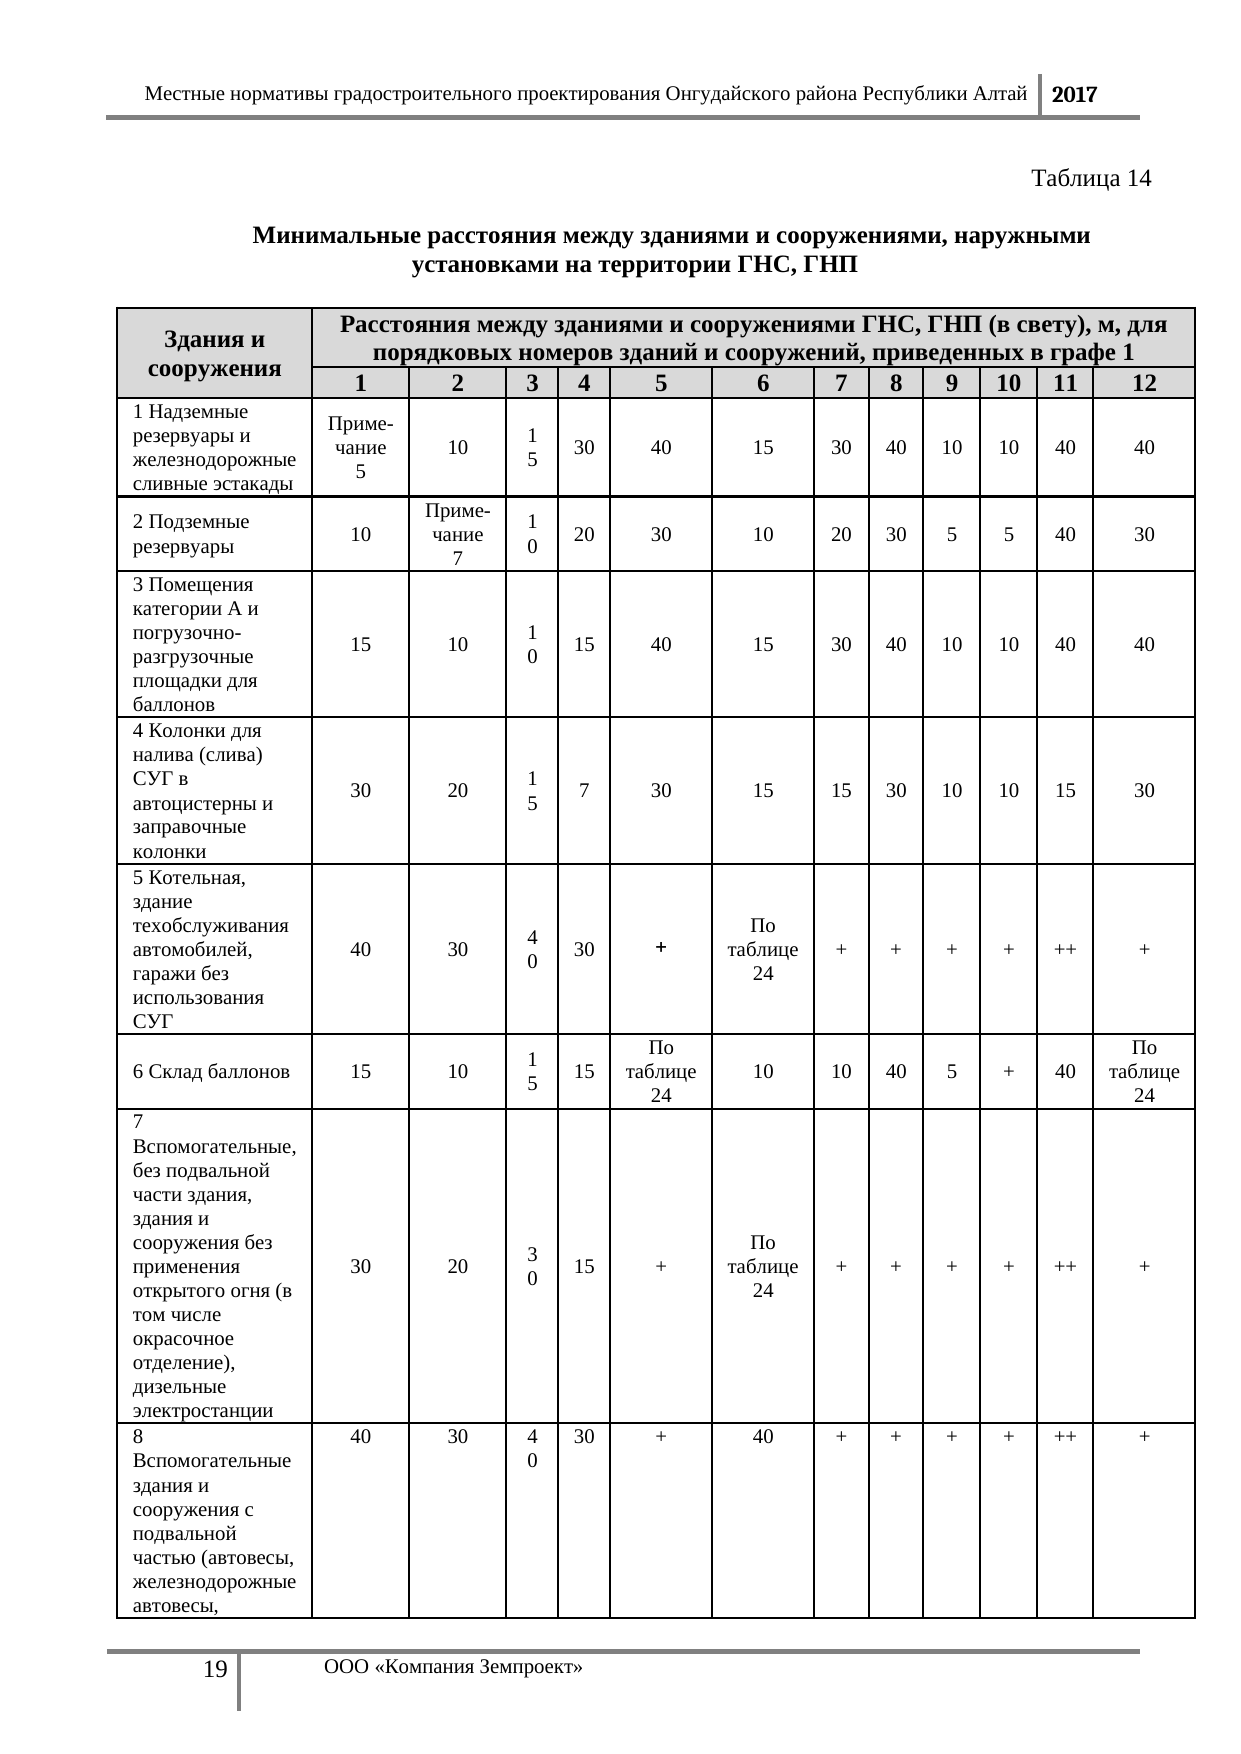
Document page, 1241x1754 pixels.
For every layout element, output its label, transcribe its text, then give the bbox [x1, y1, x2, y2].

table_cell 10 [313, 498, 408, 570]
table_cell 40 [313, 865, 408, 1033]
text Таблица 14 [118, 163, 1152, 192]
table_cell 8 [870, 368, 922, 397]
table_cell 15 [507, 718, 557, 863]
table_cell 30 [313, 1110, 408, 1422]
table_cell 15 [559, 1110, 609, 1422]
table_cell 40 [713, 1424, 813, 1617]
table_cell 40 [870, 399, 922, 495]
table_cell 10 [815, 1035, 868, 1107]
table_cell 10 [507, 572, 557, 716]
table_cell 40 [870, 1035, 922, 1107]
table_cell + [1094, 1424, 1194, 1617]
table_cell + [611, 1424, 711, 1617]
table_cell + [1094, 1110, 1194, 1422]
table_cell 30 [559, 1424, 609, 1617]
table_cell 30 [410, 1424, 505, 1617]
table_cell 30 [815, 399, 868, 495]
table_cell По таблице 24 [611, 1035, 711, 1107]
table_cell 30 [410, 865, 505, 1033]
table_cell 5 [924, 1035, 979, 1107]
table_cell 9 [924, 368, 979, 397]
table_cell 5 [611, 368, 711, 397]
table_cell 30 [559, 865, 609, 1033]
table_cell 15 [1038, 718, 1092, 863]
table_cell + [815, 865, 868, 1033]
table_cell + [815, 1110, 868, 1422]
table_cell По таблице 24 [713, 865, 813, 1033]
table_cell 7 [815, 368, 868, 397]
table_cell 6 Склад баллонов [118, 1035, 311, 1107]
table_cell 10 [924, 572, 979, 716]
table_cell 2 [410, 368, 505, 397]
table_cell 40 [507, 865, 557, 1033]
table_cell + [924, 1424, 979, 1617]
table_cell 15 [713, 572, 813, 716]
table_cell + [924, 865, 979, 1033]
table_cell 40 [1094, 399, 1194, 495]
table_cell 40 [1038, 399, 1092, 495]
table_cell 40 [611, 399, 711, 495]
table_cell 12 [1094, 368, 1194, 397]
table_cell 30 [815, 572, 868, 716]
table_cell 10 [981, 368, 1036, 397]
table_cell 40 [1038, 572, 1092, 716]
table_cell + [870, 1424, 922, 1617]
table_cell 5 Котельная, здание техобслуживания автомобилей, гаражи без использования СУГ [118, 865, 311, 1033]
table_cell 15 [313, 572, 408, 716]
table_cell + [924, 1110, 979, 1422]
table_cell 40 [1038, 1035, 1092, 1107]
table_cell 30 [870, 718, 922, 863]
table_cell 4 [559, 368, 609, 397]
table_cell 4 Колонки для налива (слива) СУГ в автоцистерны и заправочные колонки [118, 718, 311, 863]
table_cell 10 [981, 399, 1036, 495]
table_cell 10 [981, 572, 1036, 716]
table_cell + [870, 865, 922, 1033]
table_cell 5 [981, 498, 1036, 570]
table_cell 15 [713, 718, 813, 863]
text Минимальные расстояния между зданиями и сооружениями, наружными установками на территории ГНС, ГНП [118, 220, 1152, 278]
table_cell 40 [1094, 572, 1194, 716]
table_cell 15 [507, 1035, 557, 1107]
table_cell 20 [559, 498, 609, 570]
table_cell 30 [611, 498, 711, 570]
table_cell 15 [559, 1035, 609, 1107]
table_cell 7 [559, 718, 609, 863]
table_cell 40 [313, 1424, 408, 1617]
table_cell 15 [313, 1035, 408, 1107]
table_cell 30 [611, 718, 711, 863]
table_cell 15 [713, 399, 813, 495]
table_cell 30 [559, 399, 609, 495]
table_cell 10 [924, 718, 979, 863]
table_cell + [1094, 865, 1194, 1033]
table_cell + [611, 1110, 711, 1422]
table_cell 30 [870, 498, 922, 570]
table_cell ++ [1038, 1424, 1092, 1617]
table_cell 7 Вспомогательные, без подвальной части здания, здания и сооружения без применения открытого огня (в том числе окрасочное отделение), дизельные электростанции [118, 1110, 311, 1422]
table_cell 11 [1038, 368, 1092, 397]
table_cell 10 [981, 718, 1036, 863]
table_cell 40 [1038, 498, 1092, 570]
table_cell 40 [507, 1424, 557, 1617]
table_cell 10 [713, 1035, 813, 1107]
table_cell ++ [1038, 865, 1092, 1033]
table_header Здания и сооружения [118, 309, 311, 397]
table_cell ++ [1038, 1110, 1092, 1422]
table_cell 15 [507, 399, 557, 495]
table_cell 1 [313, 368, 408, 397]
table_cell 3 Помещения категории А и погрузочно-разгрузочные площадки для баллонов [118, 572, 311, 716]
table_cell 1 Надземные резервуары и железнодорожные сливные эстакады [118, 399, 311, 495]
table_cell + [981, 1424, 1036, 1617]
table_cell 40 [870, 572, 922, 716]
table_cell + [815, 1424, 868, 1617]
table_cell Приме-чание 5 [313, 399, 408, 495]
table_cell 20 [815, 498, 868, 570]
table_cell + [981, 1110, 1036, 1422]
table_cell 10 [410, 572, 505, 716]
table_cell 2 Подземные резервуары [118, 498, 311, 570]
table_cell По таблице 24 [1094, 1035, 1194, 1107]
table_cell 30 [507, 1110, 557, 1422]
table_cell 5 [924, 498, 979, 570]
table_cell + [981, 1035, 1036, 1107]
table_cell 10 [410, 399, 505, 495]
table_cell По таблице 24 [713, 1110, 813, 1422]
table_cell + [981, 865, 1036, 1033]
table_cell 6 [713, 368, 813, 397]
table_cell 15 [559, 572, 609, 716]
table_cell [118, 1424, 311, 1617]
table_cell 40 [611, 572, 711, 716]
table_cell  [611, 865, 711, 1033]
table_cell 10 [924, 399, 979, 495]
table_cell 10 [713, 498, 813, 570]
table_cell 15 [815, 718, 868, 863]
table_cell 20 [410, 1110, 505, 1422]
table_header Расстояния между зданиями и сооружениями ГНС, ГНП (в свету), м, для порядковых номеров зданий и сооружений, приведенных в графе 1 [313, 309, 1194, 366]
table_cell 10 [410, 1035, 505, 1107]
table_cell Приме- чание 7 [410, 498, 505, 570]
table_cell 30 [313, 718, 408, 863]
table_cell 3 [507, 368, 557, 397]
table_cell 30 [1094, 718, 1194, 863]
table_cell 10 [507, 498, 557, 570]
table_cell + [870, 1110, 922, 1422]
table_cell 20 [410, 718, 505, 863]
table_cell 30 [1094, 498, 1194, 570]
